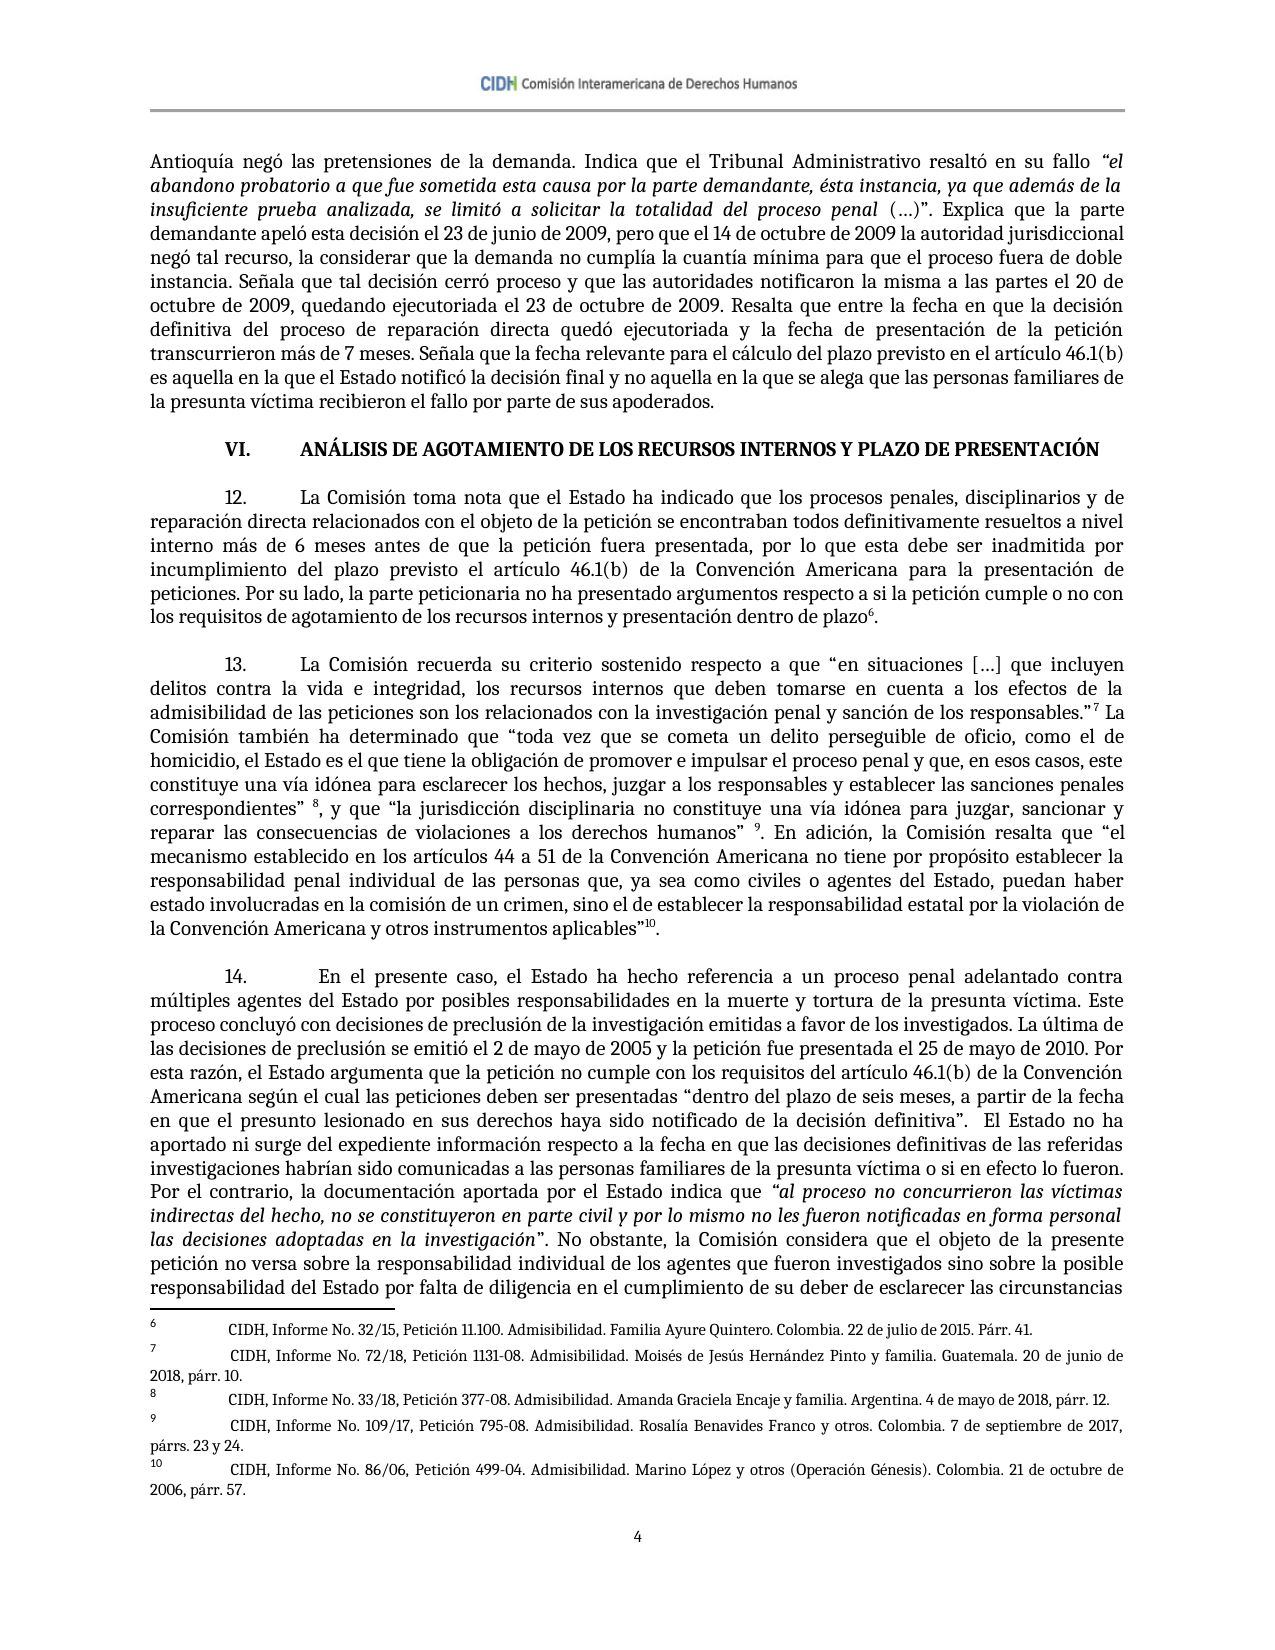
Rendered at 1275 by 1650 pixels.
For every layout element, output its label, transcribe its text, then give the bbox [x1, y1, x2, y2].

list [150, 964, 1125, 1300]
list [150, 150, 1125, 413]
list La Comisión toma nota que el Estado ha indicado que los procesos penales, disciplinarios y de reparación directa relacionados con el objeto de la petición se encontraban todos definitivamente resueltos a nivel interno más de 6 meses antes de que la petición fuera presentada, por lo que esta debe ser inadmitida por incumplimiento del plazo previsto el artículo 46.1(b) de la Convención Americana para la presentación de peticiones. Por su lado, la parte peticionaria no ha presentado argumentos respecto a si la petición cumple o no con los requisitos de agotamiento de los recursos internos y presentación dentro de plazo. [150, 485, 1125, 629]
list VI. ANÁLISIS DE AGOTAMIENTO DE LOS RECURSOS INTERNOS Y PLAZO DE PRESENTACIÓN [225, 437, 1125, 461]
list La Comisión recuerda su criterio sostenido respecto a que “en situaciones […] que incluyen delitos contra la vida e integridad, los recursos internos que deben tomarse en cuenta a los efectos de la admisibilidad de las peticiones son los relacionados con la investigación penal y sanción de los responsables.” La Comisión también ha determinado que “toda vez que se cometa un delito perseguible de oficio, como el de homicidio, el Estado es el que tiene la obligación de promover e impulsar el proceso penal y que, en esos casos, este constituye una vía idónea para esclarecer los hechos, juzgar a los responsables y establecer las sanciones penales correspondientes” , y que “la jurisdicción disciplinaria no constituye una vía idónea para juzgar, sancionar y reparar las consecuencias de violaciones a los derechos humanos” . En adición, la Comisión resalta que “el mecanismo establecido en los artículos 44 a 51 de la Convención Americana no tiene por propósito establecer la responsabilidad penal individual de las personas que, ya sea como civiles o agentes del Estado, puedan haber estado involucradas en la comisión de un crimen, sino el de establecer la responsabilidad estatal por la violación de la Convención Americana y otros instrumentos aplicables”. [150, 653, 1125, 941]
picture [475, 75, 800, 93]
